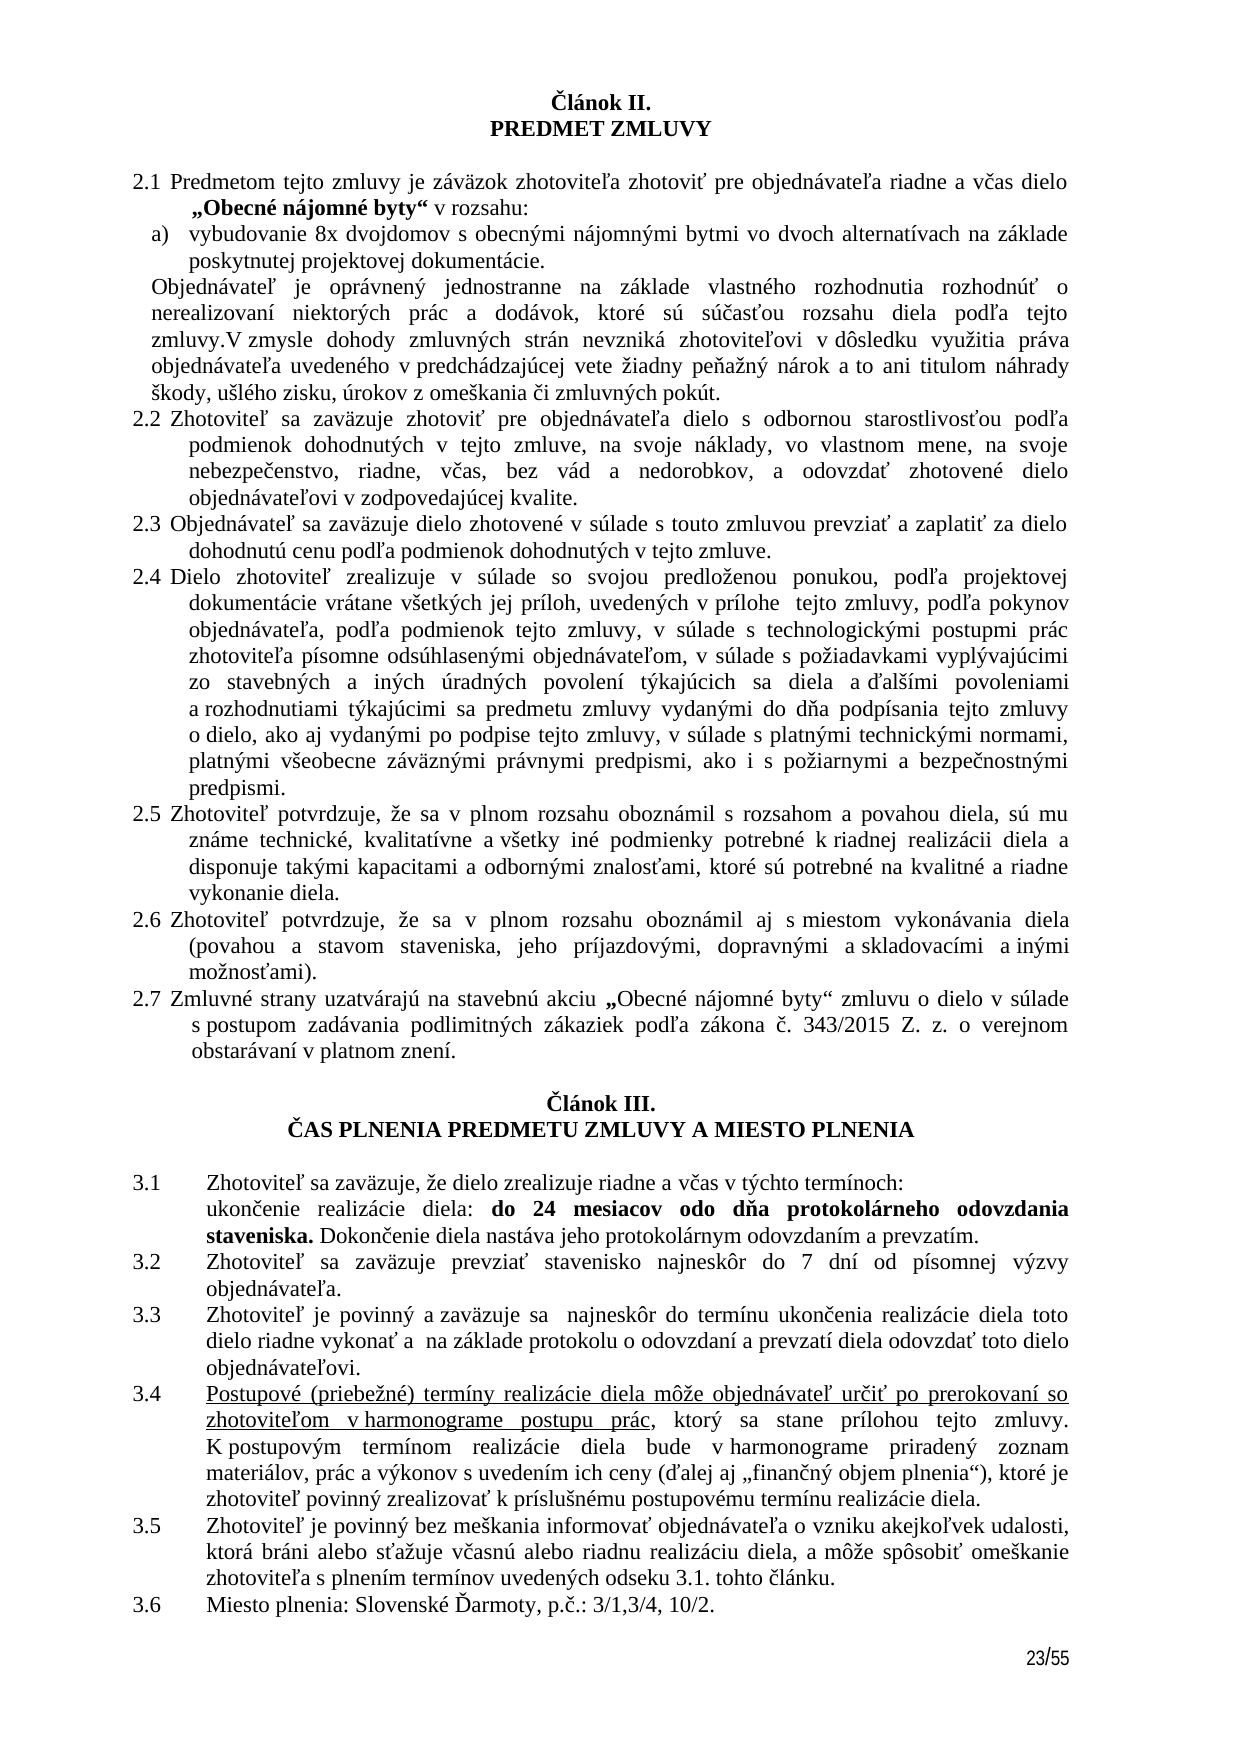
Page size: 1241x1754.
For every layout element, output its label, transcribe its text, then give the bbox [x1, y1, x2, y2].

text 3.4 Postupové (priebežné) termíny realizácie diela môže objednávateľ určiť po prerokovaní so zhotoviteľom v harmonograme postupu prác, ktorý sa stane prílohou tejto zmluvy. K postupovým termínom realizácie diela bude v harmonograme priradený zoznam materiálov, prác a výkonov s uvedením ich ceny (ďalej aj „finančný objem plnenia“), ktoré je zhotoviteľ povinný zrealizovať k príslušnému postupovému termínu realizácie diela. [132, 1380, 1069, 1512]
list Zhotoviteľ sa zaväzuje zhotoviť pre objednávateľa dielo s odbornou starostlivosťou podľa podmienok dohodnutých v tejto zmluve, na svoje náklady, vo vlastnom mene, na svoje nebezpečenstvo, riadne, včas, bez vád a nedorobkov, a odovzdať zhotovené dielo objednávateľovi v zodpovedajúcej kvalite. [132, 405, 1069, 510]
list Zhotoviteľ potvrdzuje, že sa v plnom rozsahu oboznámil s rozsahom a povahou diela, sú mu známe technické, kvalitatívne a všetky iné podmienky potrebné k riadnej realizácii diela a disponuje takými kapacitami a odbornými znalosťami, ktoré sú potrebné na kvalitné a riadne vykonanie diela. [132, 800, 1069, 906]
list Zmluvné strany uzatvárajú na stavebnú akciu „Obecné nájomné byty“ zmluvu o dielo v súlade s postupom zadávania podlimitných zákaziek podľa zákona č. 343/2015 Z. z. o verejnom obstarávaní v platnom znení. [132, 985, 1069, 1064]
text 3.1 Zhotoviteľ sa zaväzuje, že dielo zrealizuje riadne a včas v týchto termínoch: [132, 1169, 1069, 1196]
text 3.6 Miesto plnenia: Slovenské Ďarmoty, p.č.: 3/1,3/4, 10/2. [132, 1591, 1069, 1617]
text 3.2 Zhotoviteľ sa zaväzuje prevziať stavenisko najneskôr do 7 dní od písomnej výzvy objednávateľa. [132, 1248, 1069, 1301]
text PREDMET ZMLUVY [132, 115, 1069, 141]
text ČAS PLNENIA PREDMETU ZMLUVY A MIESTO PLNENIA [132, 1116, 1069, 1143]
text 3.3 Zhotoviteľ je povinný a zaväzuje sa najneskôr do termínu ukončenia realizácie diela toto dielo riadne vykonať a na základe protokolu o odovzdaní a prevzatí diela odovzdať toto dielo objednávateľovi. [132, 1301, 1069, 1380]
text 3.5 Zhotoviteľ je povinný bez meškania informovať objednávateľa o vzniku akejkoľvek udalosti, ktorá bráni alebo sťažuje včasnú alebo riadnu realizáciu diela, a môže spôsobiť omeškanie zhotoviteľa s plnením termínov uvedených odseku 3.1. tohto článku. [132, 1512, 1069, 1591]
list Predmetom tejto zmluvy je záväzok zhotoviteľa zhotoviť pre objednávateľa riadne a včas dielo „Obecné nájomné byty“ v rozsahu: [132, 168, 1069, 220]
text Článok III. [132, 1090, 1069, 1116]
list Zhotoviteľ potvrdzuje, že sa v plnom rozsahu oboznámil aj s miestom vykonávania diela (povahou a stavom staveniska, jeho príjazdovými, dopravnými a skladovacími a inými možnosťami). [132, 906, 1069, 985]
text ukončenie realizácie diela: do 24 mesiacov odo dňa protokolárneho odovzdania staveniska. Dokončenie diela nastáva jeho protokolárnym odovzdaním a prevzatím. [206, 1196, 1069, 1248]
list vybudovanie 8x dvojdomov s obecnými nájomnými bytmi vo dvoch alternatívach na základe poskytnutej projektovej dokumentácie. [151, 220, 1069, 273]
text Článok II. [132, 89, 1069, 115]
list Dielo zhotoviteľ zrealizuje v súlade so svojou predloženou ponukou, podľa projektovej dokumentácie vrátane všetkých jej príloh, uvedených v prílohe tejto zmluvy, podľa pokynov objednávateľa, podľa podmienok tejto zmluvy, v súlade s technologickými postupmi prác zhotoviteľa písomne odsúhlasenými objednávateľom, v súlade s požiadavkami vyplývajúcimi zo stavebných a iných úradných povolení týkajúcich sa diela a ďalšími povoleniami a rozhodnutiami týkajúcimi sa predmetu zmluvy vydanými do dňa podpísania tejto zmluvy o dielo, ako aj vydanými po podpise tejto zmluvy, v súlade s platnými technickými normami, platnými všeobecne záväznými právnymi predpismi, ako i s požiarnymi a bezpečnostnými predpismi. [132, 563, 1069, 800]
text Objednávateľ je oprávnený jednostranne na základe vlastného rozhodnutia rozhodnúť o nerealizovaní niektorých prác a dodávok, ktoré sú súčasťou rozsahu diela podľa tejto zmluvy.V zmysle dohody zmluvných strán nevzniká zhotoviteľovi v dôsledku využitia práva objednávateľa uvedeného v predchádzajúcej vete žiadny peňažný nárok a to ani titulom náhrady škody, ušlého zisku, úrokov z omeškania či zmluvných pokút. [151, 273, 1069, 405]
list Objednávateľ sa zaväzuje dielo zhotovené v súlade s touto zmluvou prevziať a zaplatiť za dielo dohodnutú cenu podľa podmienok dohodnutých v tejto zmluve. [132, 510, 1069, 563]
